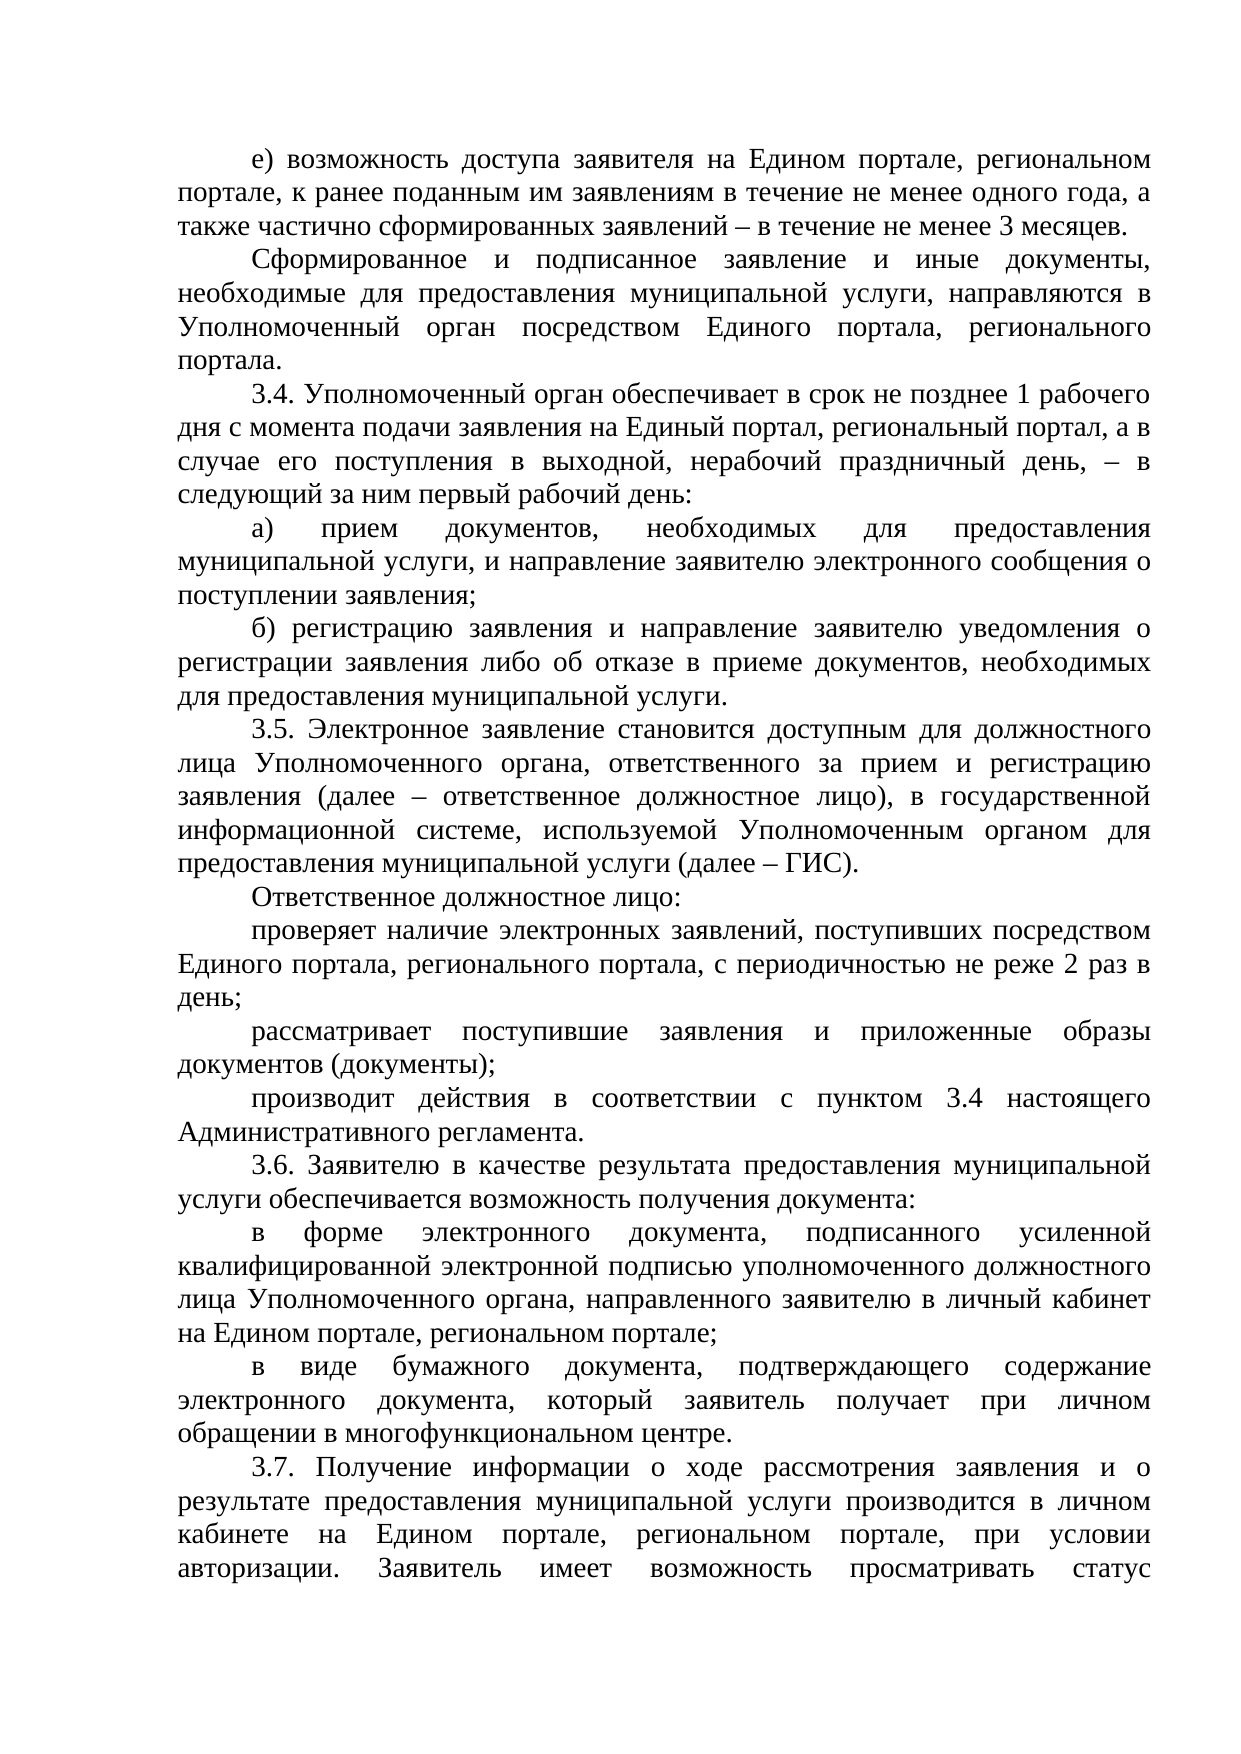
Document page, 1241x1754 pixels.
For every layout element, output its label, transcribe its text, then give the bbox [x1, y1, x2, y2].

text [177, 1449, 1152, 1583]
text в форме электронного документа, подписанного усиленной квалифицированной электронной подписью уполномоченного должностного лица Уполномоченного органа, направленного заявителю в личный кабинет на Едином портале, региональном портале; [177, 1214, 1152, 1348]
text производит действия в соответствии с пунктом 3.4 настоящего Административного регламента. [177, 1080, 1152, 1147]
text рассматривает поступившие заявления и приложенные образы документов (документы); [177, 1013, 1152, 1080]
text а) прием документов, необходимых для предоставления муниципальной услуги, и направление заявителю электронного сообщения о поступлении заявления; [177, 510, 1152, 611]
text 3.5. Электронное заявление становится доступным для должностного лица Уполномоченного органа, ответственного за прием и регистрацию заявления (далее – ответственное должностное лицо), в государственной информационной системе, используемой Уполномоченным органом для предоставления муниципальной услуги (далее – ГИС). [177, 711, 1152, 879]
text проверяет наличие электронных заявлений, поступивших посредством Единого портала, регионального портала, с периодичностью не реже 2 раз в день; [177, 912, 1152, 1013]
text б) регистрацию заявления и направление заявителю уведомления о регистрации заявления либо об отказе в приеме документов, необходимых для предоставления муниципальной услуги. [177, 611, 1152, 711]
text Ответственное должностное лицо: [177, 879, 1152, 912]
text в виде бумажного документа, подтверждающего содержание электронного документа, который заявитель получает при личном обращении в многофункциональном центре. [177, 1348, 1152, 1449]
text Сформированное и подписанное заявление и иные документы, необходимые для предоставления муниципальной услуги, направляются в Уполномоченный орган посредством Единого портала, регионального портала. [177, 242, 1152, 376]
text 3.4. Уполномоченный орган обеспечивает в срок не позднее 1 рабочего дня с момента подачи заявления на Единый портал, региональный портал, а в случае его поступления в выходной, нерабочий праздничный день, – в следующий за ним первый рабочий день: [177, 376, 1152, 510]
text 3.6. Заявителю в качестве результата предоставления муниципальной услуги обеспечивается возможность получения документа: [177, 1147, 1152, 1214]
text е) возможность доступа заявителя на Едином портале, региональном портале, к ранее поданным им заявлениям в течение не менее одного года, а также частично сформированных заявлений – в течение не менее 3 месяцев. [177, 141, 1152, 242]
